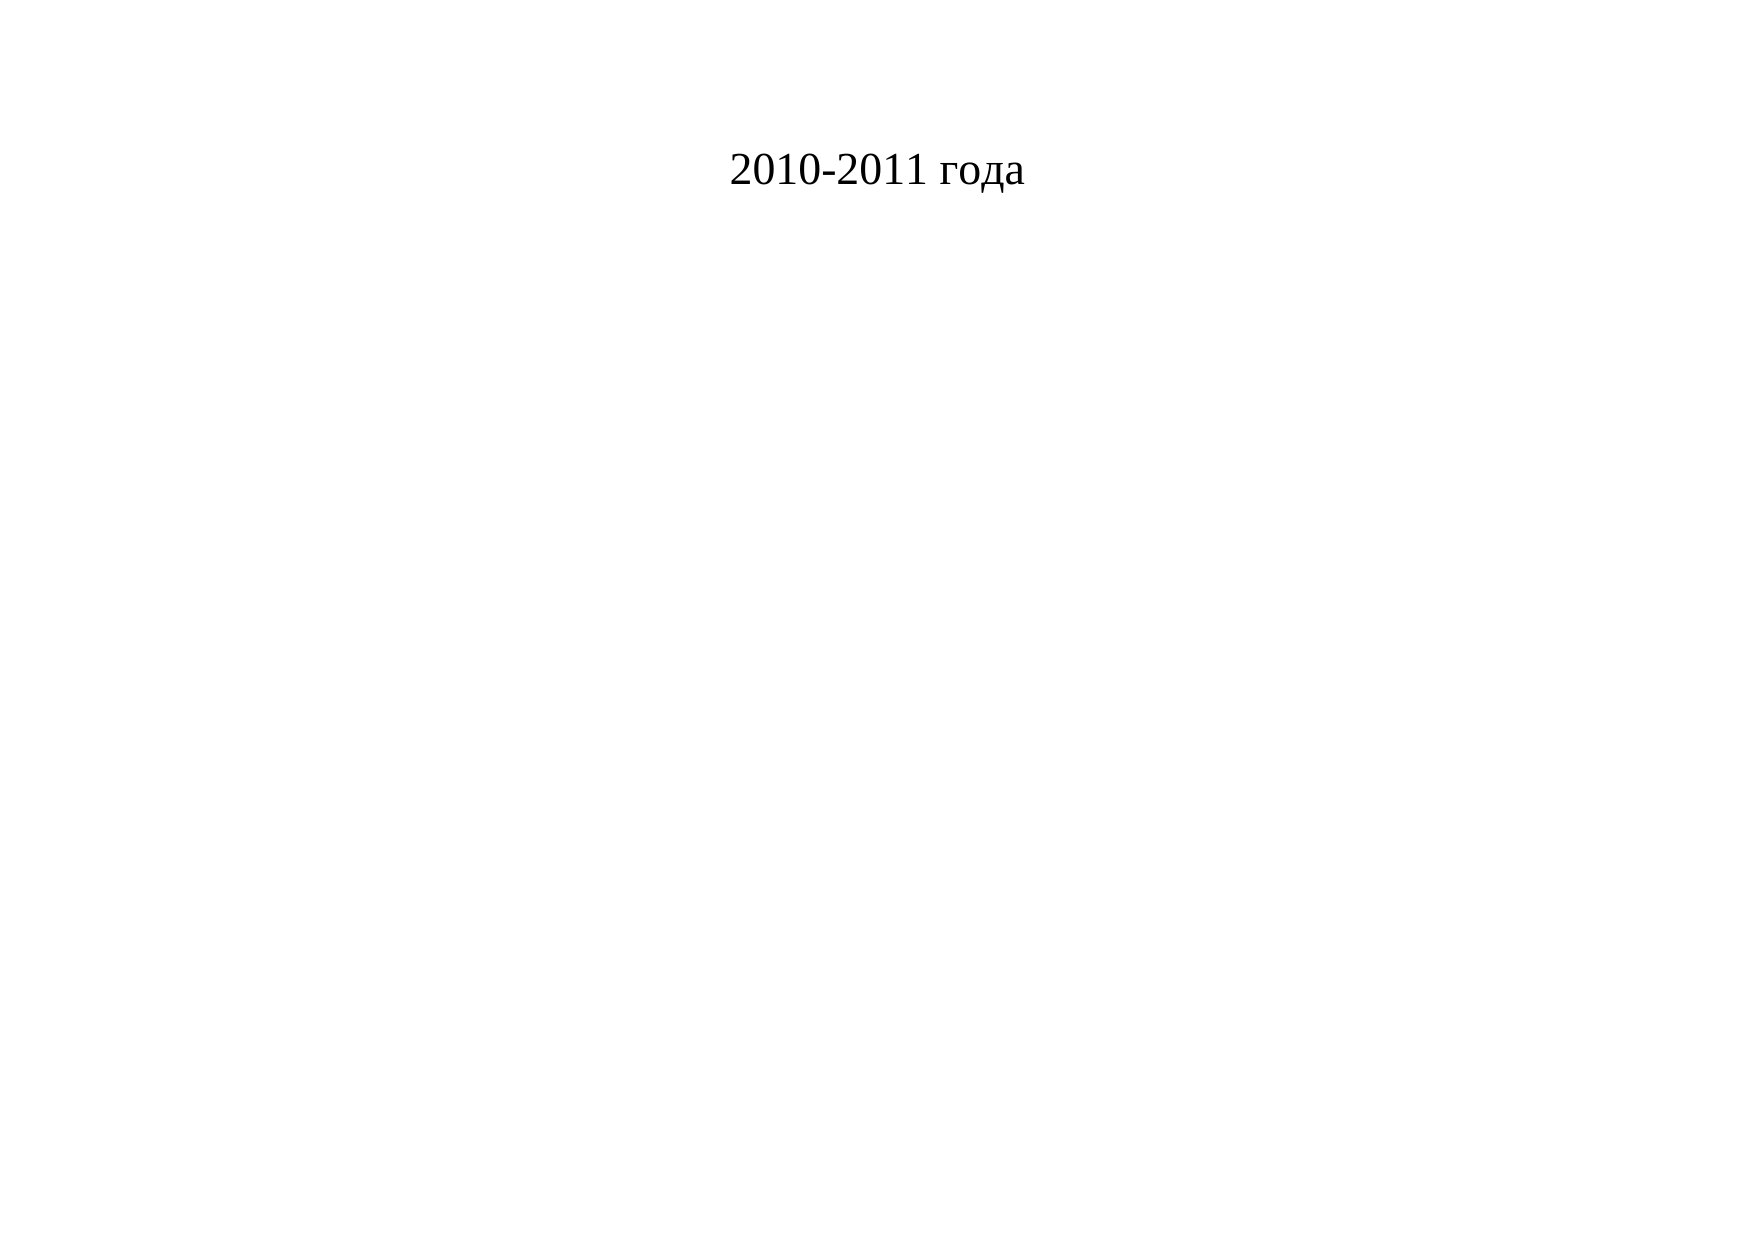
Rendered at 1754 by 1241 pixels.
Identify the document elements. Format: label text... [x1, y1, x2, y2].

text 2010-2011 года [118, 141, 1636, 194]
